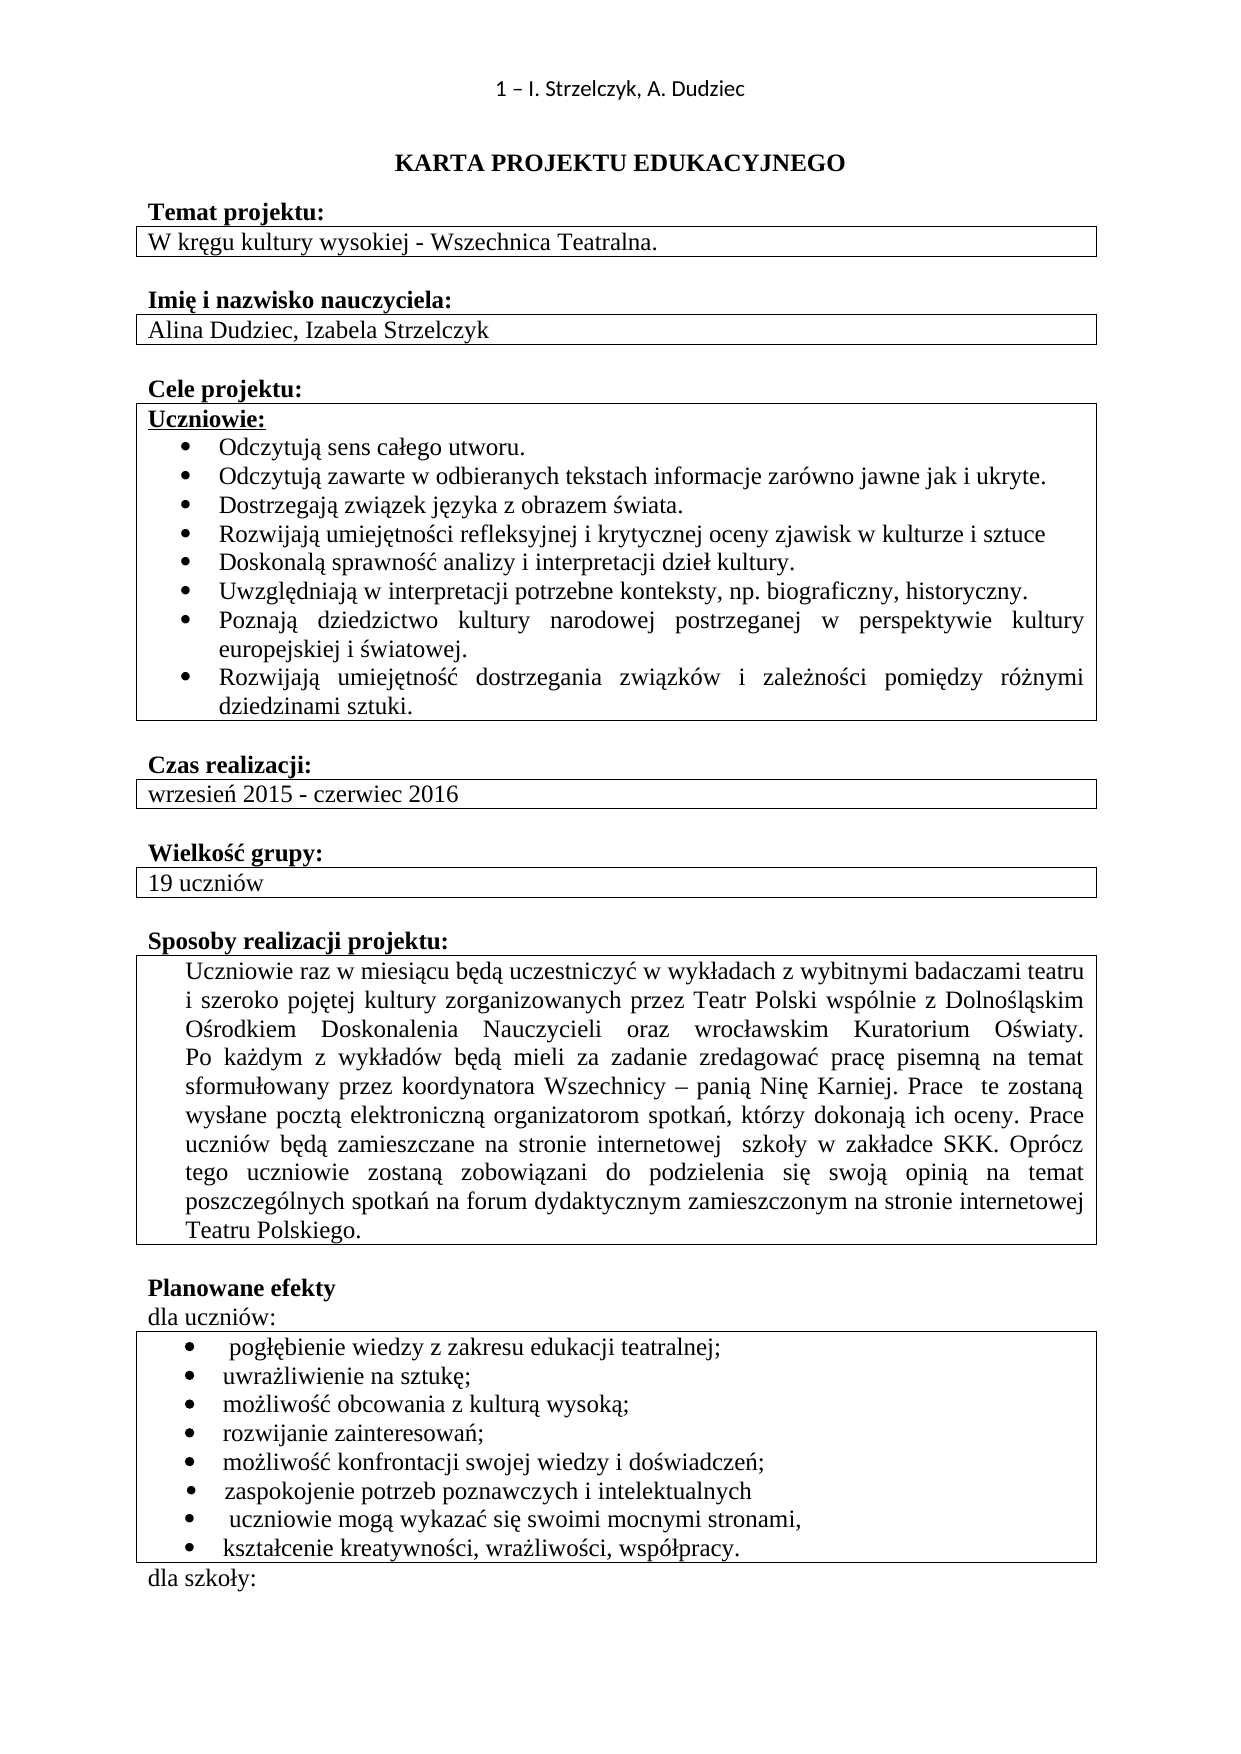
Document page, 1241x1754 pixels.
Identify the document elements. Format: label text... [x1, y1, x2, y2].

text dla szkoły: [148, 1563, 1093, 1592]
table_header pogłębienie wiedzy z zakresu edukacji teatralnej; uwrażliwienie na sztukę; możliwość obcowania z kulturą wysoką; rozwijanie zainteresowań; możliwość konfrontacji swojej wiedzy i doświadczeń; zaspokojenie potrzeb poznawczych i intelektualnych uczniowie mogą wykazać się swoimi mocnymi stronami, kształcenie kreatywności, wrażliwości, współpracy. [137, 1332, 1096, 1562]
table_header Uczniowie: Odczytują sens całego utworu. Odczytują zawarte w odbieranych tekstach informacje zarówno jawne jak i ukryte. Dostrzegają związek języka z obrazem świata. Rozwijają umiejętności refleksyjnej i krytycznej oceny zjawisk w kulturze i sztuce Doskonalą sprawność analizy i interpretacji dzieł kultury. Uwzględniają w interpretacji potrzebne konteksty, np. biograficzny, historyczny. Poznają dziedzictwo kultury narodowej postrzeganej w perspektywie kultury europejskiej i światowej. Rozwijają umiejętność dostrzegania związków i zależności pomiędzy różnymi dziedzinami sztuki. [137, 404, 1096, 720]
text Wielkość grupy: [148, 838, 1093, 867]
text Temat projektu: [148, 197, 1093, 226]
table_header Uczniowie raz w miesiącu będą uczestniczyć w wykładach z wybitnymi badaczami teatru i szeroko pojętej kultury zorganizowanych przez Teatr Polski wspólnie z Dolnośląskim Ośrodkiem Doskonalenia Nauczycieli oraz wrocławskim Kuratorium Oświaty. Po każdym z wykładów będą mieli za zadanie zredagować pracę pisemną na temat sformułowany przez koordynatora Wszechnicy – panią Ninę Karniej. Prace te zostaną wysłane pocztą elektroniczną organizatorom spotkań, którzy dokonają ich oceny. Prace uczniów będą zamieszczane na stronie internetowej szkoły w zakładce SKK. Oprócz tego uczniowie zostaną zobowiązani do podzielenia się swoją opinią na temat poszczególnych spotkań na forum dydaktycznym zamieszczonym na stronie internetowej Teatru Polskiego. [137, 956, 1096, 1244]
table_header W kręgu kultury wysokiej - Wszechnica Teatralna. [137, 227, 1096, 256]
table_header 19 uczniów [137, 868, 1096, 897]
text KARTA PROJEKTU EDUKACYJNEGO [148, 148, 1093, 176]
text Czas realizacji: [148, 750, 1093, 778]
text Imię i nazwisko nauczyciela: [148, 286, 1093, 314]
text Cele projektu: [148, 374, 1093, 403]
text Sposoby realizacji projektu: [148, 926, 1093, 955]
table_header wrzesień 2015 - czerwiec 2016 [137, 780, 1096, 808]
text Planowane efekty [148, 1273, 1093, 1302]
text dla uczniów: [148, 1302, 1093, 1331]
table_header Alina Dudziec, Izabela Strzelczyk [137, 315, 1096, 344]
